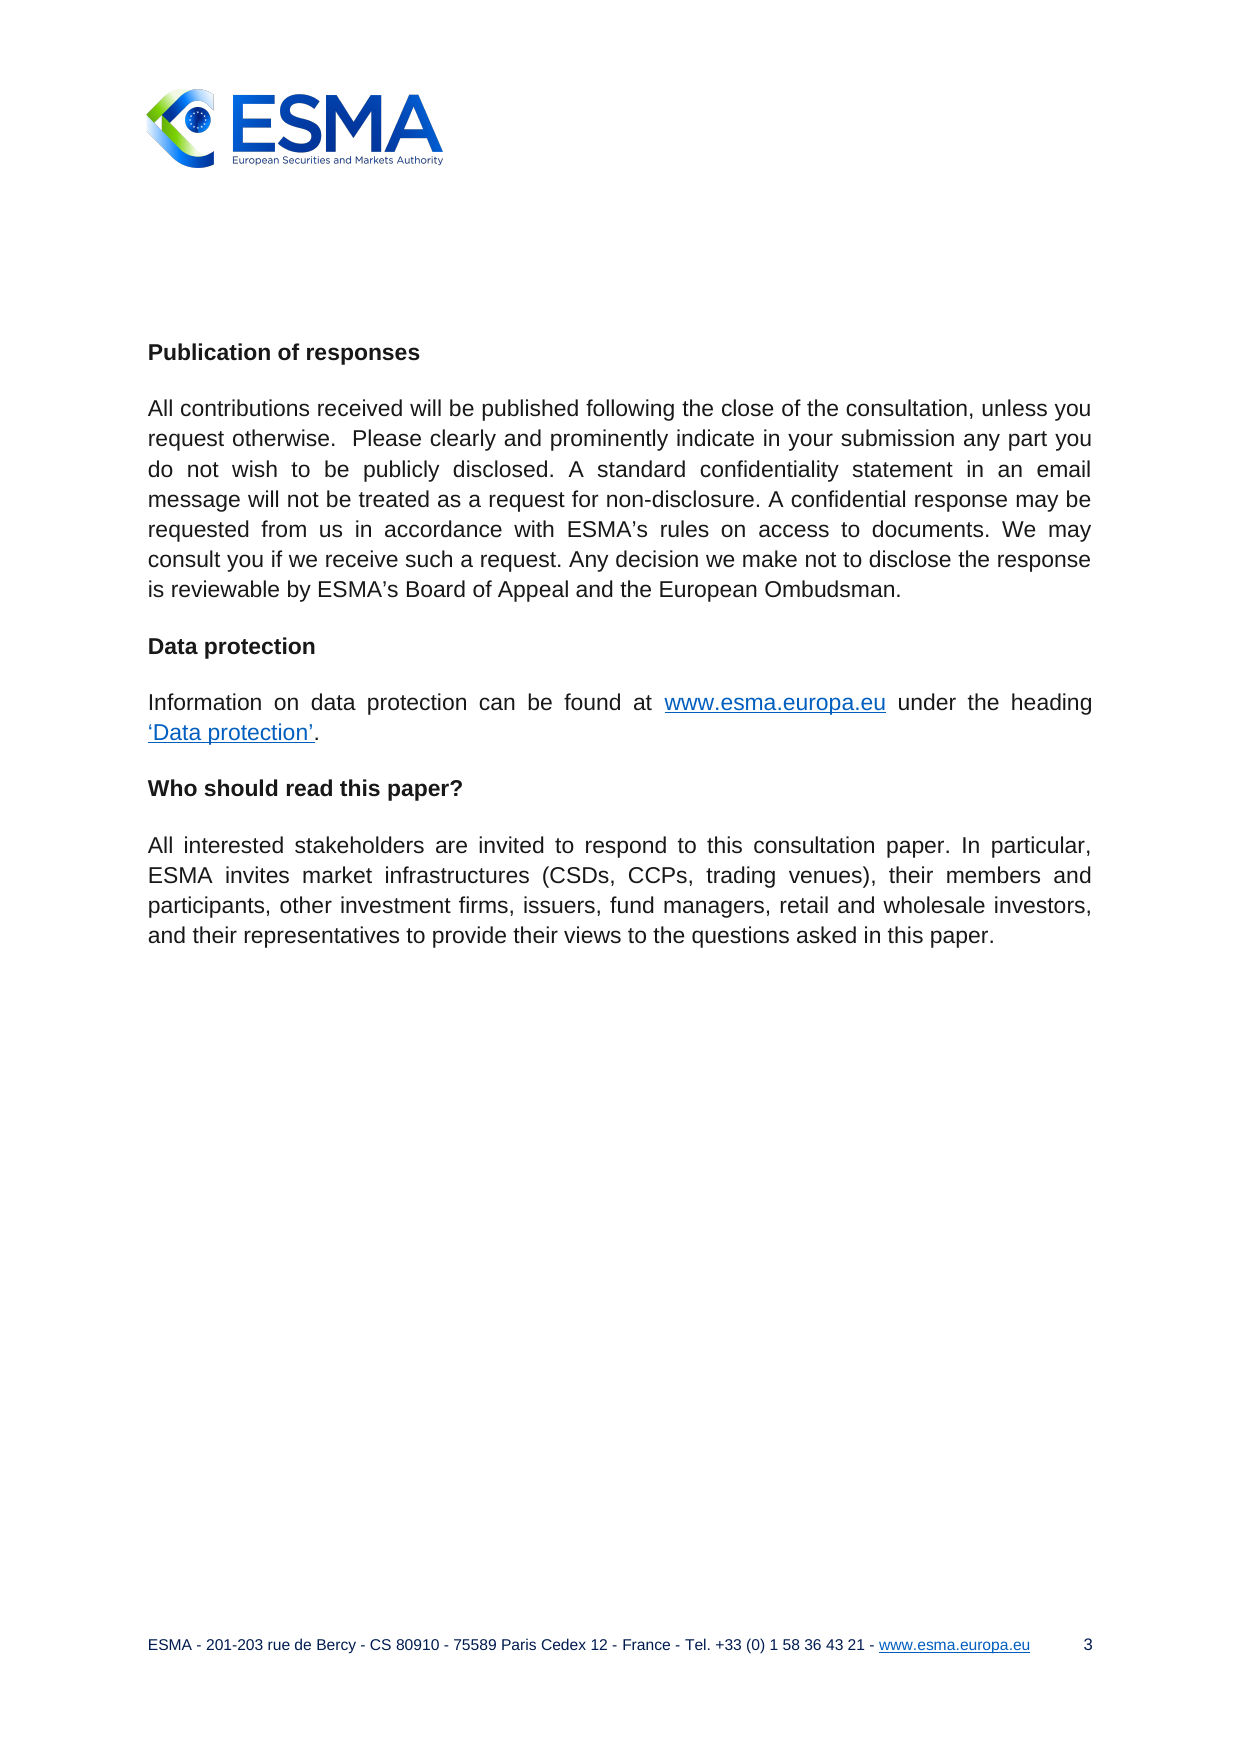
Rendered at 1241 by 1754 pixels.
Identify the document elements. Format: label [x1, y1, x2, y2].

picture [146, 89, 443, 168]
